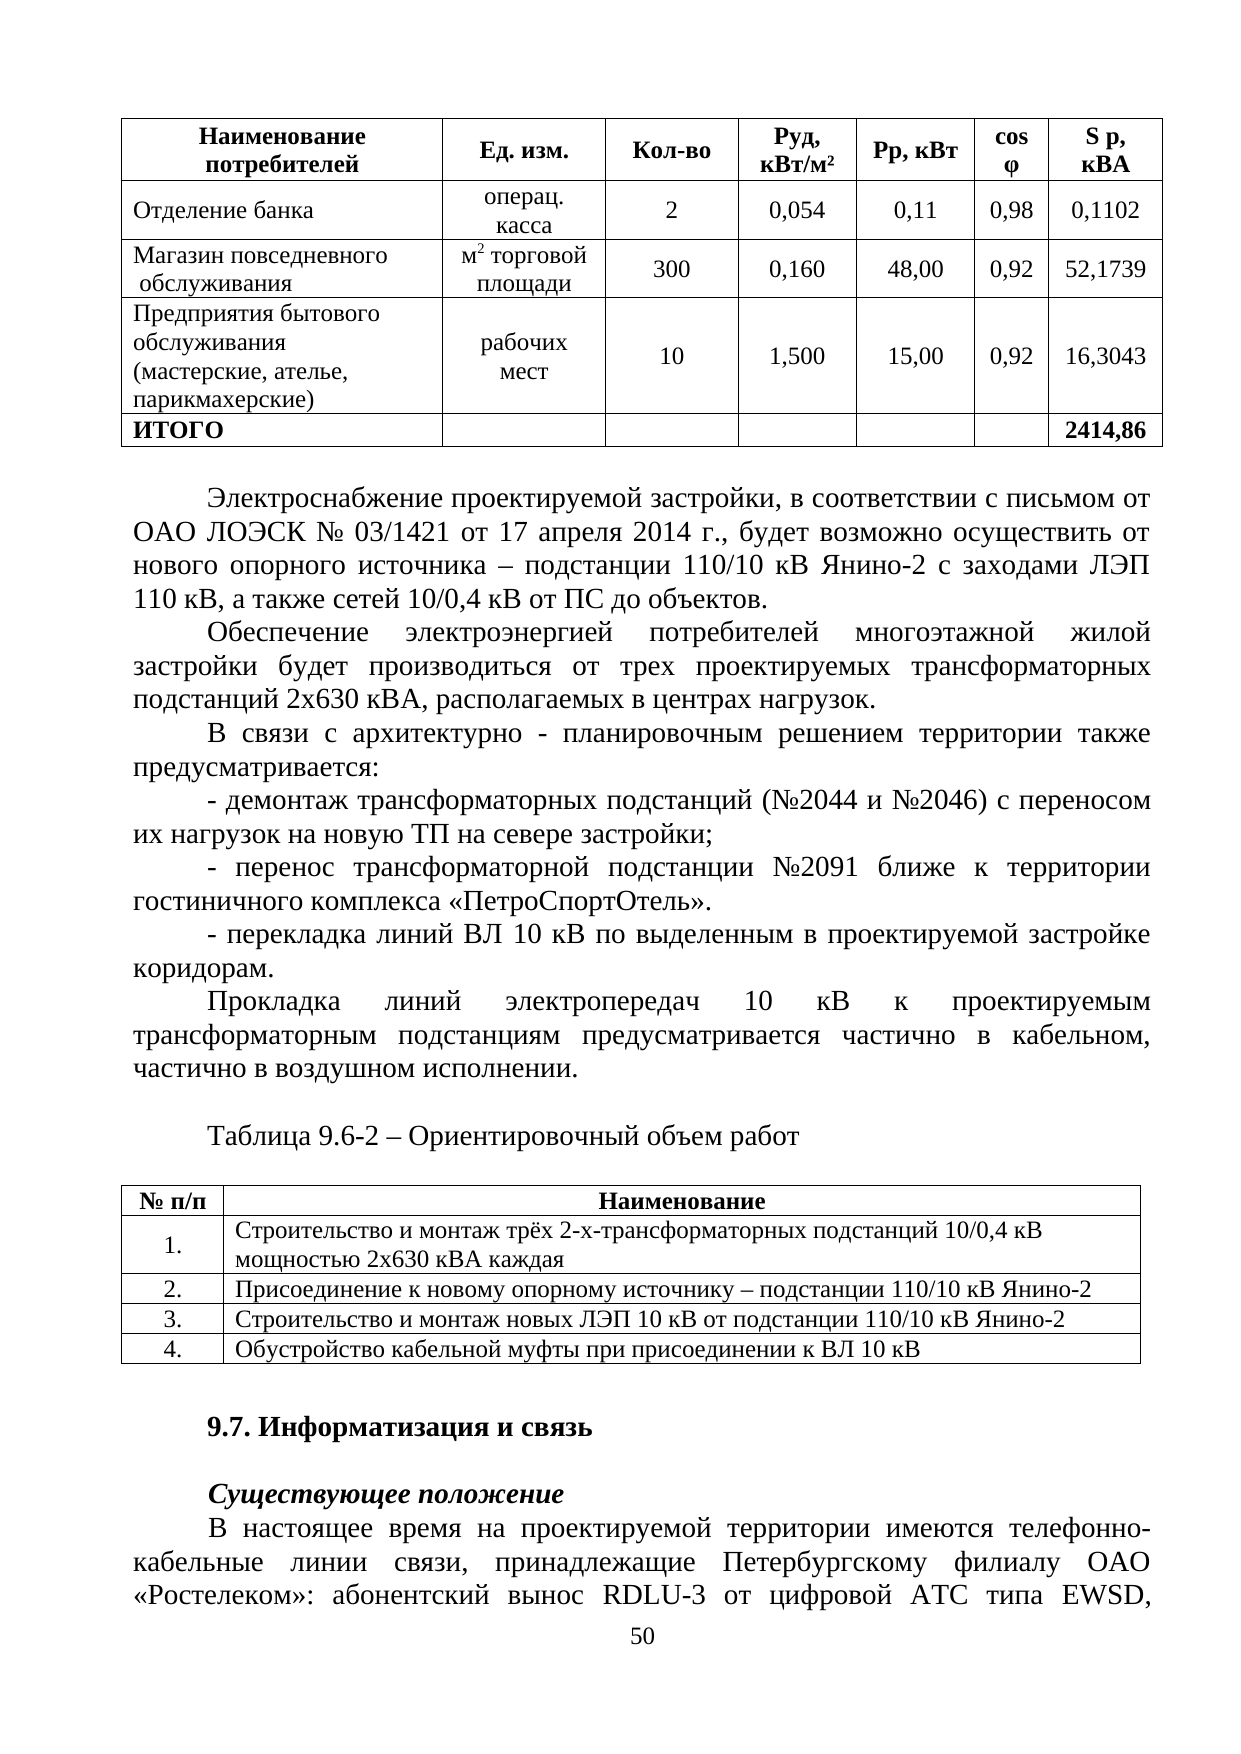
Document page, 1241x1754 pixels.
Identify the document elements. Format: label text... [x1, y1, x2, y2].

table_cell операц. касса [443, 181, 605, 239]
table_cell 2. [122, 1274, 223, 1303]
table_cell Отделение банка [122, 181, 442, 239]
table_cell 10 [606, 298, 738, 413]
table_header Наименование [224, 1186, 1140, 1214]
table_cell Строительство и монтаж новых ЛЭП 10 кВ от подстанции 110/10 кВ Янино-2 [224, 1304, 1140, 1333]
text Прокладка линий электропередач 10 кВ к проектируемым трансформаторным подстанциям предусматривается частично в кабельном, частично в воздушном исполнении. [133, 983, 1152, 1084]
table_cell 16,3043 [1049, 298, 1162, 413]
text Существующее положение [133, 1477, 1152, 1510]
text - демонтаж трансформаторных подстанций (№2044 и №2046) с переносом их нагрузок на новую ТП на севере застройки; [133, 782, 1152, 849]
table_header Ед. изм. [443, 119, 605, 180]
table_cell 15,00 [857, 298, 974, 413]
table_cell рабочих мест [443, 298, 605, 413]
table_cell 0,92 [975, 298, 1048, 413]
table_cell Предприятия бытового обслуживания (мастерские, ателье, парикмахерские) [122, 298, 442, 413]
text - перенос трансформаторной подстанции №2091 ближе к территории гостиничного комплекса «ПетроСпортОтель». [133, 849, 1152, 916]
table_header S р, кВА [1049, 119, 1162, 180]
table_cell [443, 414, 605, 446]
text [133, 1510, 1152, 1611]
table_header Наименование потребителей [122, 119, 442, 180]
text Обеспечение электроэнергией потребителей многоэтажной жилой застройки будет производиться от трех проектируемых трансформаторных подстанций 2х630 кВА, располагаемых в центрах нагрузок. [133, 614, 1152, 715]
table_cell [975, 414, 1048, 446]
table_cell 0,054 [739, 181, 856, 239]
table_cell ИТОГО [122, 414, 442, 446]
text Таблица 9.6-2 – Ориентировочный объем работ [133, 1118, 1152, 1151]
table_cell Присоединение к новому опорному источнику – подстанции 110/10 кВ Янино-2 [224, 1274, 1140, 1303]
table_cell 1. [122, 1216, 223, 1273]
table_cell м2 торговой площади [443, 240, 605, 297]
table_cell 52,1739 [1049, 240, 1162, 297]
table_cell Магазин повседневного обслуживания [122, 240, 442, 297]
table_cell 300 [606, 240, 738, 297]
table_cell 3. [122, 1304, 223, 1333]
table_cell [606, 414, 738, 446]
table_cell 4. [122, 1334, 223, 1362]
table_header Кол-во [606, 119, 738, 180]
table_cell 0,1102 [1049, 181, 1162, 239]
table_cell [739, 414, 856, 446]
table_cell 2414,86 [1049, 414, 1162, 446]
table_header Рр, кВт [857, 119, 974, 180]
table_cell 2 [606, 181, 738, 239]
table_cell 0,11 [857, 181, 974, 239]
table_cell 48,00 [857, 240, 974, 297]
table_header сos φ [975, 119, 1048, 180]
table_cell Строительство и монтаж трёх 2-х-трансформаторных подстанций 10/0,4 кВ мощностью 2х630 кВА каждая [224, 1216, 1140, 1273]
table_cell 0,160 [739, 240, 856, 297]
table_cell 0,98 [975, 181, 1048, 239]
table_cell 1,500 [739, 298, 856, 413]
table_header Руд, кВт/м² [739, 119, 856, 180]
text В связи с архитектурно - планировочным решением территории также предусматривается: [133, 715, 1152, 782]
table_cell 0,92 [975, 240, 1048, 297]
table_cell [857, 414, 974, 446]
subtitle 9.7. Информатизация и связь [133, 1409, 1152, 1443]
text - перекладка линий ВЛ 10 кВ по выделенным в проектируемой застройке коридорам. [133, 916, 1152, 983]
table_cell Обустройство кабельной муфты при присоединении к ВЛ 10 кВ [224, 1334, 1140, 1362]
table_header № п/п [122, 1186, 223, 1214]
text Электроснабжение проектируемой застройки, в соответствии с письмом от ОАО ЛОЭСК № 03/1421 от 17 апреля 2014 г., будет возможно осуществить от нового опорного источника – подстанции 110/10 кВ Янино-2 с заходами ЛЭП 110 кВ, а также сетей 10/0,4 кВ от ПС до объектов. [133, 480, 1152, 614]
